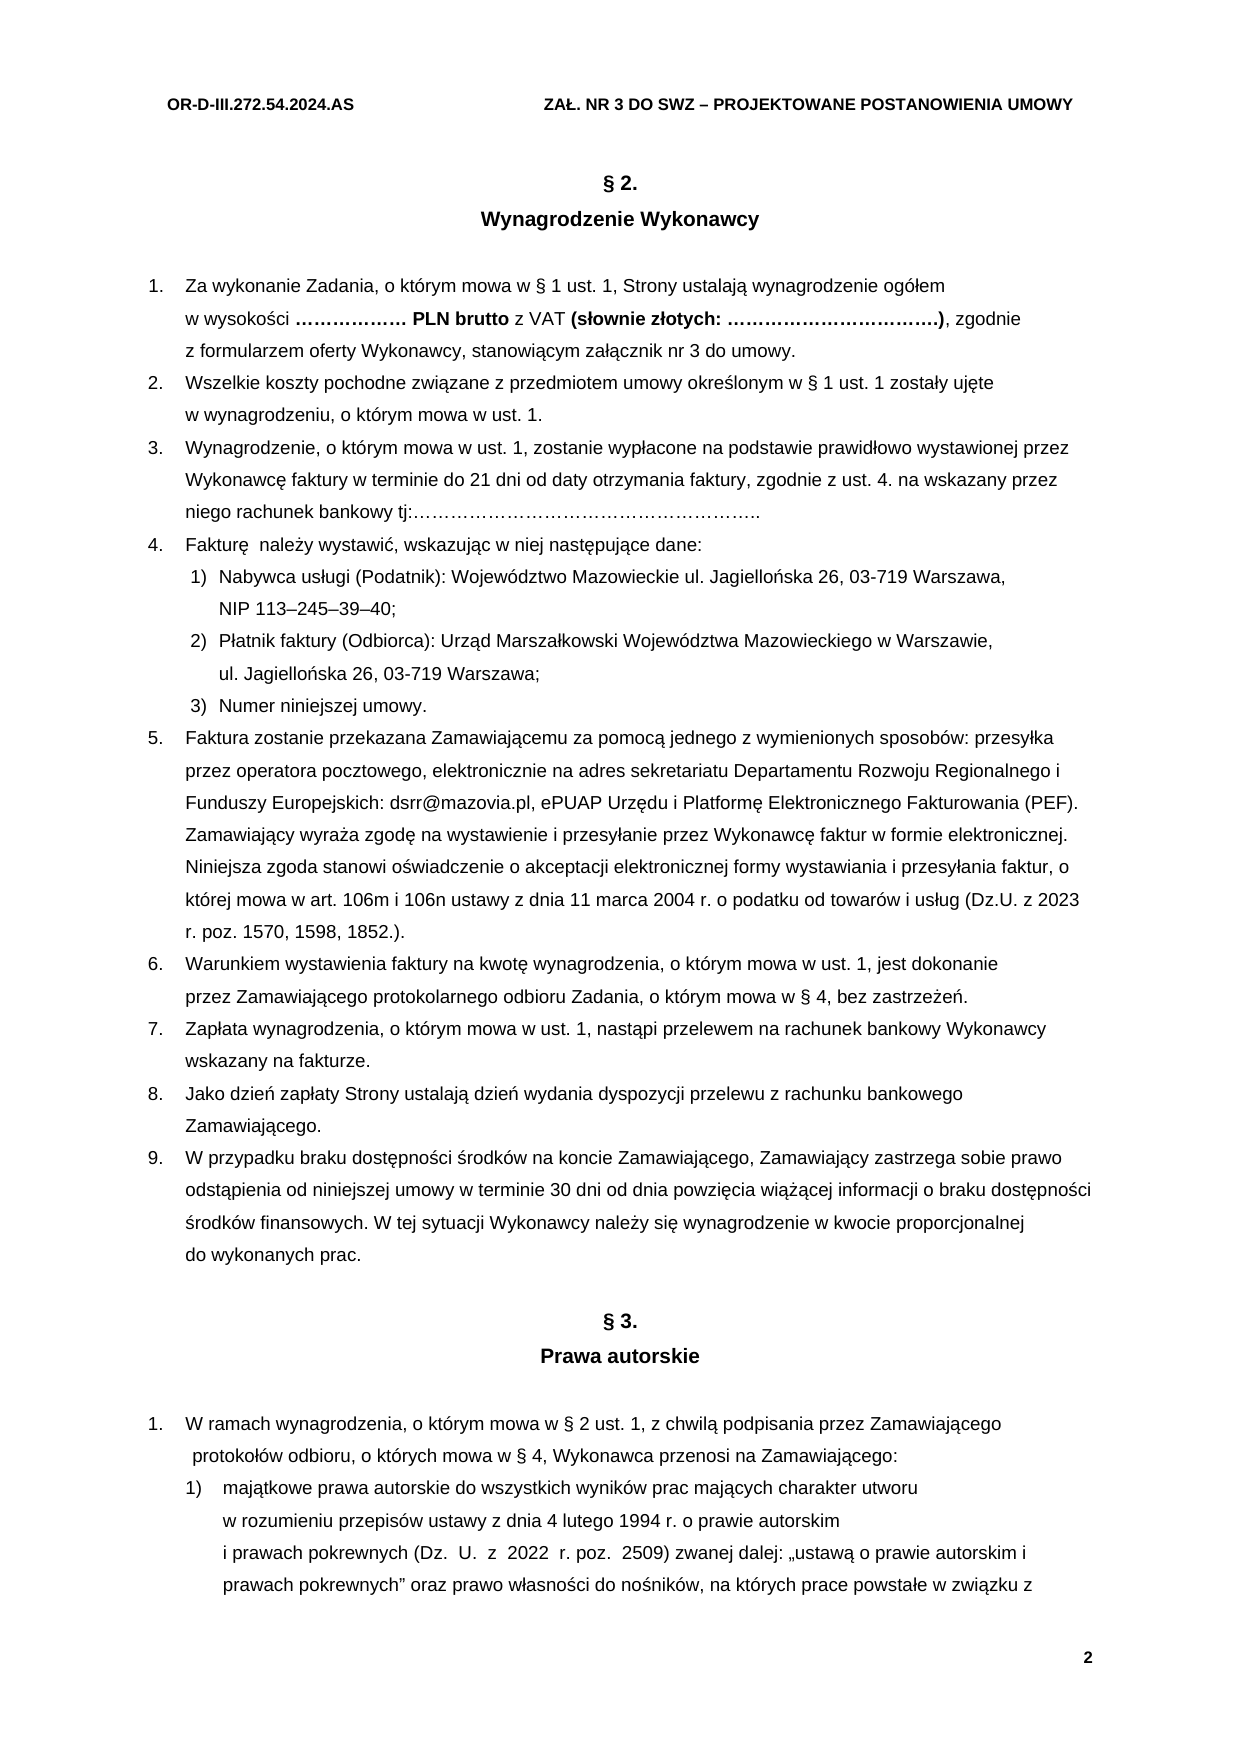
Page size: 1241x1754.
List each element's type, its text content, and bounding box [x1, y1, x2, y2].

list W przypadku braku dostępności środków na koncie Zamawiającego, Zamawiający zastrzega sobie prawo odstąpienia od niniejszej umowy w terminie 30 dni od dnia powzięcia wiążącej informacji o braku dostępności środków finansowych. W tej sytuacji Wykonawcy należy się wynagrodzenie w kwocie proporcjonalnej do wykonanych prac. [148, 1147, 1092, 1265]
list Jako dzień zapłaty Strony ustalają dzień wydania dyspozycji przelewu z rachunku bankowego Zamawiającego. [148, 1082, 1092, 1136]
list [185, 1477, 1092, 1596]
list Za wykonanie Zadania, o którym mowa w § 1 ust. 1, Strony ustalają wynagrodzenie ogółem w wysokości ……………… PLN brutto z VAT (słownie złotych: …………………………….), zgodnie z formularzem oferty Wykonawcy, stanowiącym załącznik nr 3 do umowy. [148, 275, 1092, 361]
list Numer niniejszej umowy. [207, 695, 1092, 716]
subtitle § 2. [148, 171, 1092, 195]
list Zapłata wynagrodzenia, o którym mowa w ust. 1, nastąpi przelewem na rachunek bankowy Wykonawcy wskazany na fakturze. [148, 1018, 1092, 1072]
list W ramach wynagrodzenia, o którym mowa w § 2 ust. 1, z chwilą podpisania przez Zamawiającego protokołów odbioru, o których mowa w § 4, Wykonawca przenosi na Zamawiającego: [148, 1413, 1092, 1466]
list Nabywca usługi (Podatnik): Województwo Mazowieckie ul. Jagiellońska 26, 03-719 Warszawa, NIP 113–245–39–40; [207, 566, 1092, 619]
list Warunkiem wystawienia faktury na kwotę wynagrodzenia, o którym mowa w ust. 1, jest dokonanie przez Zamawiającego protokolarnego odbioru Zadania, o którym mowa w § 4, bez zastrzeżeń. [148, 953, 1092, 1007]
list Wszelkie koszty pochodne związane z przedmiotem umowy określonym w § 1 ust. 1 zostały ujęte w wynagrodzeniu, o którym mowa w ust. 1. [148, 372, 1092, 426]
subtitle § 3. [148, 1308, 1092, 1332]
list Fakturę należy wystawić, wskazując w niej następujące dane: [148, 533, 1092, 555]
list Faktura zostanie przekazana Zamawiającemu za pomocą jednego z wymienionych sposobów: przesyłka przez operatora pocztowego, elektronicznie na adres sekretariatu Departamentu Rozwoju Regionalnego i Funduszy Europejskich: dsrr@mazovia.pl, ePUAP Urzędu i Platformę Elektronicznego Fakturowania (PEF). Zamawiający wyraża zgodę na wystawienie i przesyłanie przez Wykonawcę faktur w formie elektronicznej. Niniejsza zgoda stanowi oświadczenie o akceptacji elektronicznej formy wystawiania i przesyłania faktur, o której mowa w art. 106m i 106n ustawy z dnia 11 marca 2004 r. o podatku od towarów i usług (Dz.U. z 2023 r. poz. 1570, 1598, 1852.). [148, 727, 1092, 942]
list Wynagrodzenie, o którym mowa w ust. 1, zostanie wypłacone na podstawie prawidłowo wystawionej przez Wykonawcę faktury w terminie do 21 dni od daty otrzymania faktury, zgodnie z ust. 4. na wskazany przez niego rachunek bankowy tj:……………………………………………….. [148, 437, 1092, 523]
list Płatnik faktury (Odbiorca): Urząd Marszałkowski Województwa Mazowieckiego w Warszawie, ul. Jagiellońska 26, 03-719 Warszawa; [207, 630, 1092, 684]
subtitle Wynagrodzenie Wykonawcy [148, 207, 1092, 231]
subtitle Prawa autorskie [148, 1344, 1092, 1368]
